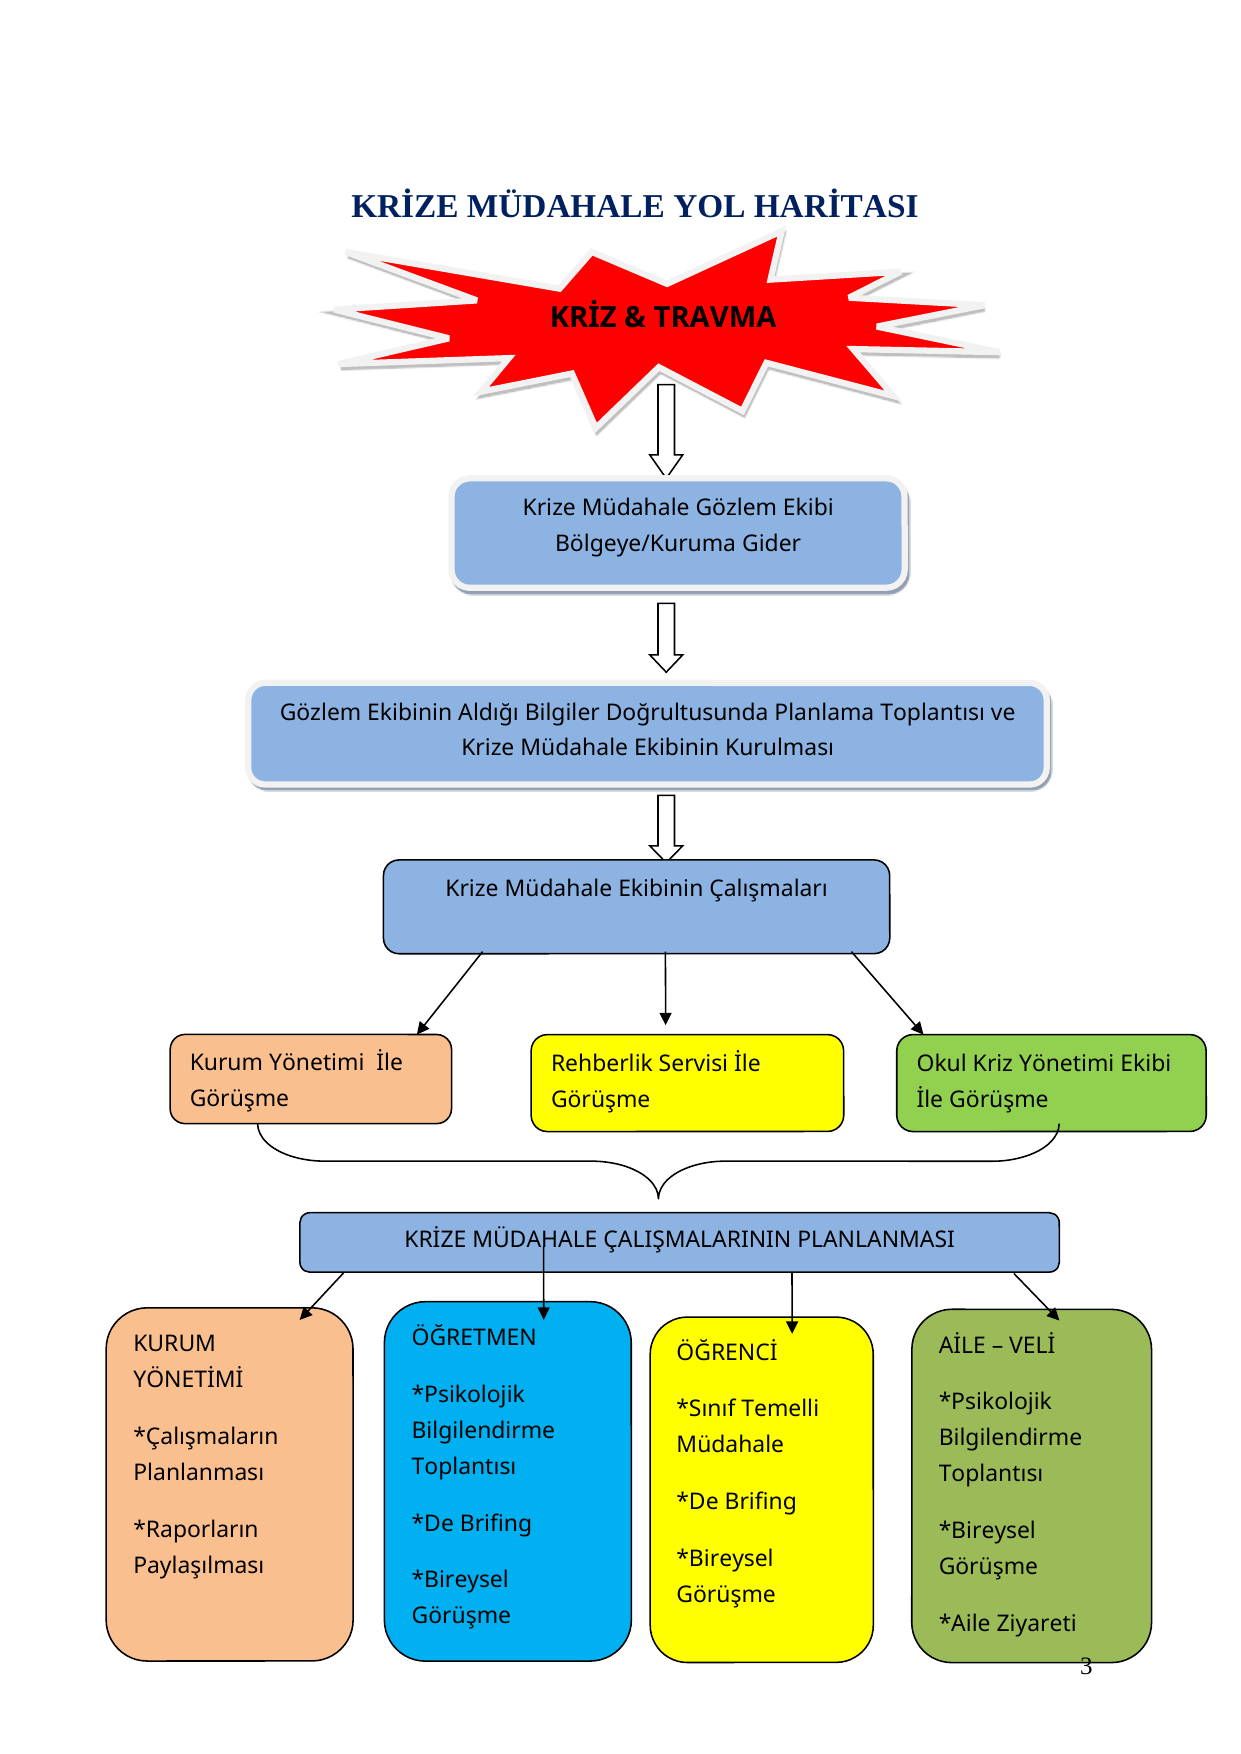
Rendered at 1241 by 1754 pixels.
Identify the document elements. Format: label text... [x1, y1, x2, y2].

text KRİZE MÜDAHALE YOL HARİTASI [177, 186, 1092, 224]
